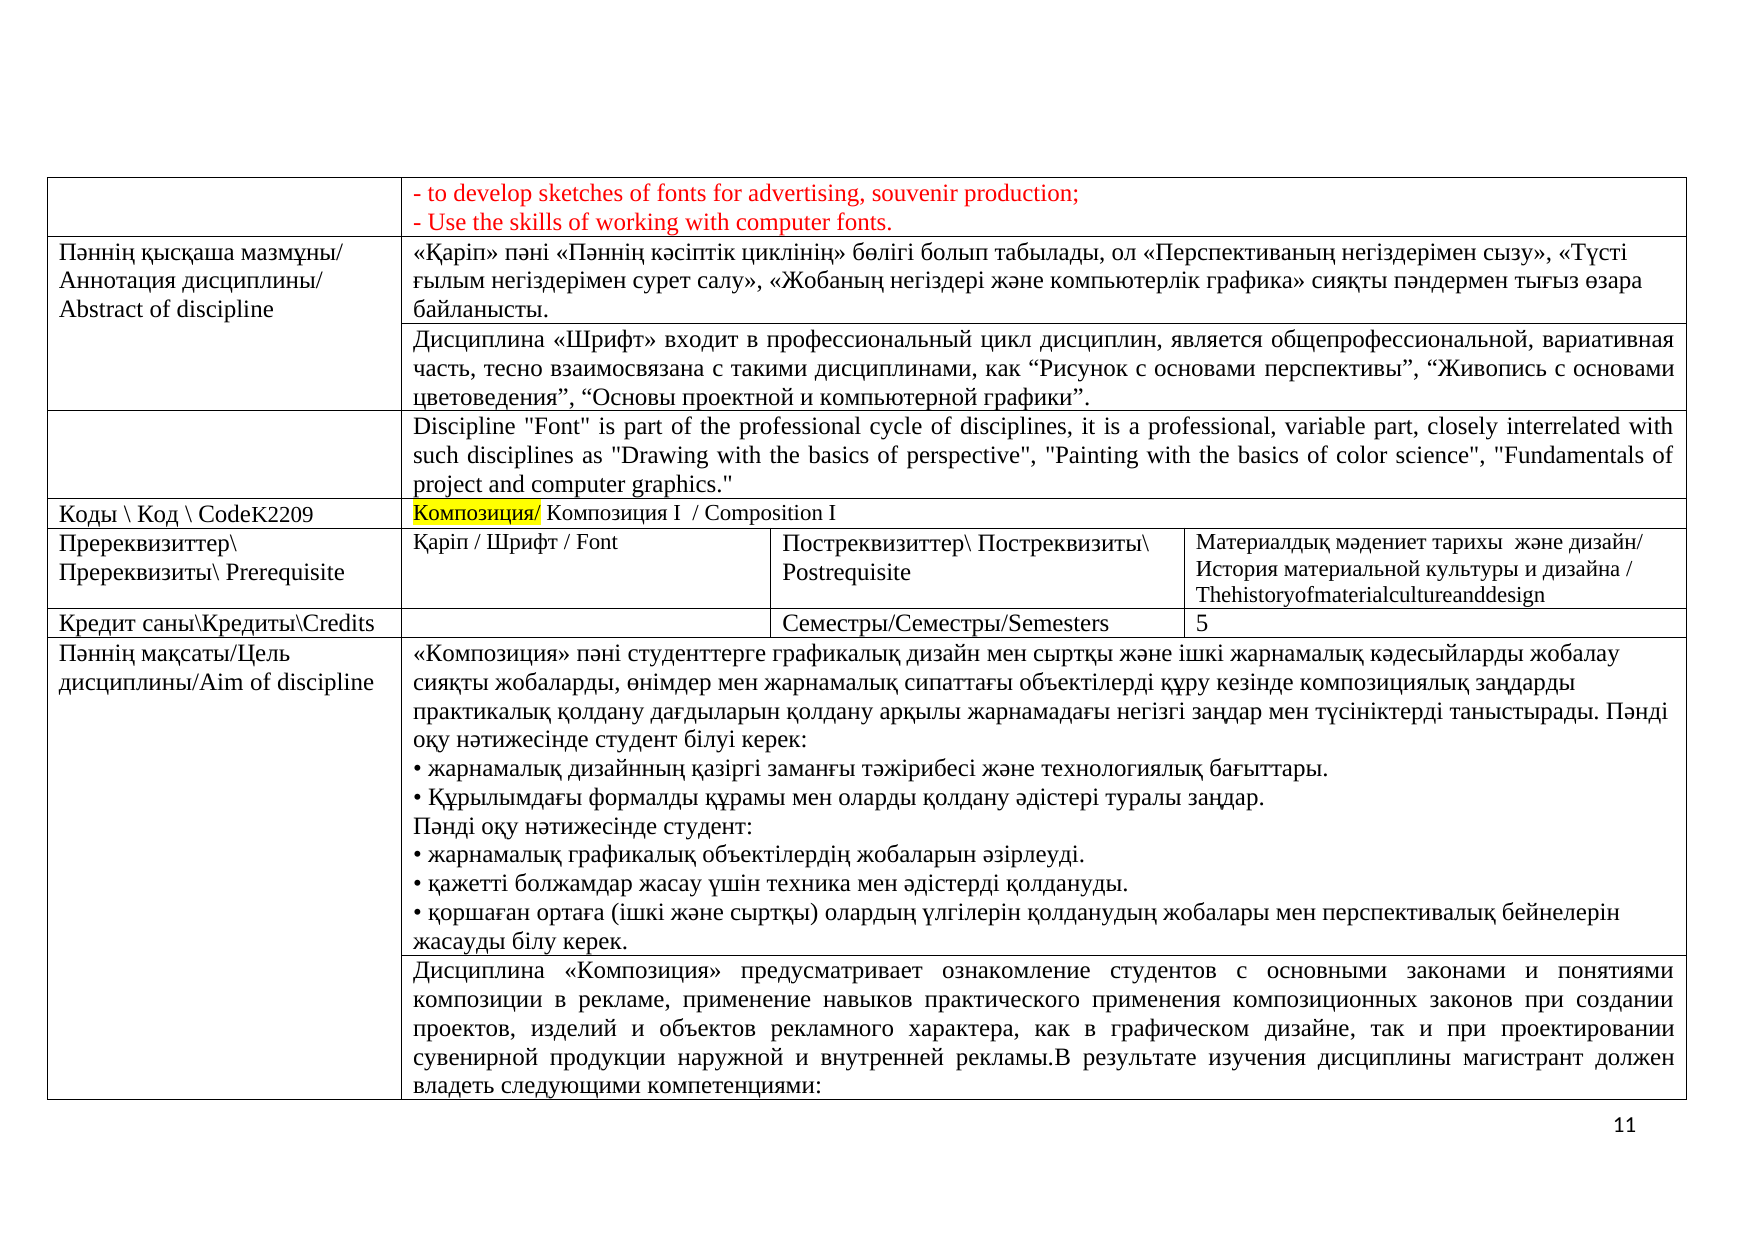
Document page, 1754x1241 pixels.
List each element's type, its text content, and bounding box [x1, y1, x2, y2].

table_cell [402, 609, 770, 637]
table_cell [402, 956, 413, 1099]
table_cell 5 [1185, 609, 1686, 637]
table_cell Кредит саны\Кредиты\Credits [48, 609, 401, 637]
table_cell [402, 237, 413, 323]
table_cell Дисциплина «Шрифт» входит в профессиональный цикл дисциплин, является общепрофессиональной, вариативная часть, тесно взаимосвязана с такими дисциплинами, как “Рисунок с основами перспективы”, “Живопись с основами цветоведения”, “Основы проектной и компьютерной графики”. [402, 324, 1686, 410]
table_cell Постреквизиттер\ Постреквизиты\ Postrequisite [771, 529, 1184, 607]
table_cell Композиция/ Композиция I / Composition I [402, 499, 1686, 527]
table_cell Пәннің қысқаша мазмұны/ Аннотация дисциплины/ Abstract оf discipline [48, 237, 401, 410]
table_cell [48, 411, 401, 498]
table_cell Материалдық мәдениет тарихы және дизайн/ История материальной культуры и дизайна / Thehistoryofmaterialcultureanddesign [1185, 529, 1686, 607]
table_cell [402, 178, 1686, 236]
table_cell Семестры/Семестры/Semesters [771, 609, 1184, 637]
table_cell Коды \ Код \ СodeK2209 [48, 499, 401, 527]
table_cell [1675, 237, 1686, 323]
table_cell Пререквизиттер\Пререквизиты\ Prerequisite [48, 529, 401, 607]
table_cell Discipline "Font" is part of the professional cycle of disciplines, it is a professional, variable part, closely interrelated with such disciplines as "Drawing with the basics of perspective", "Painting with the basics of color science", "Fundamentals of project and computer graphics." [402, 411, 1686, 498]
table_cell Пәннің мақсаты/Цель дисциплины/Aim оf discipline [48, 638, 401, 1099]
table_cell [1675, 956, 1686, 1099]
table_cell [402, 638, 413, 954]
table_cell Қаріп / Шрифт / Font [402, 529, 770, 607]
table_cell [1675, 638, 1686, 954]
